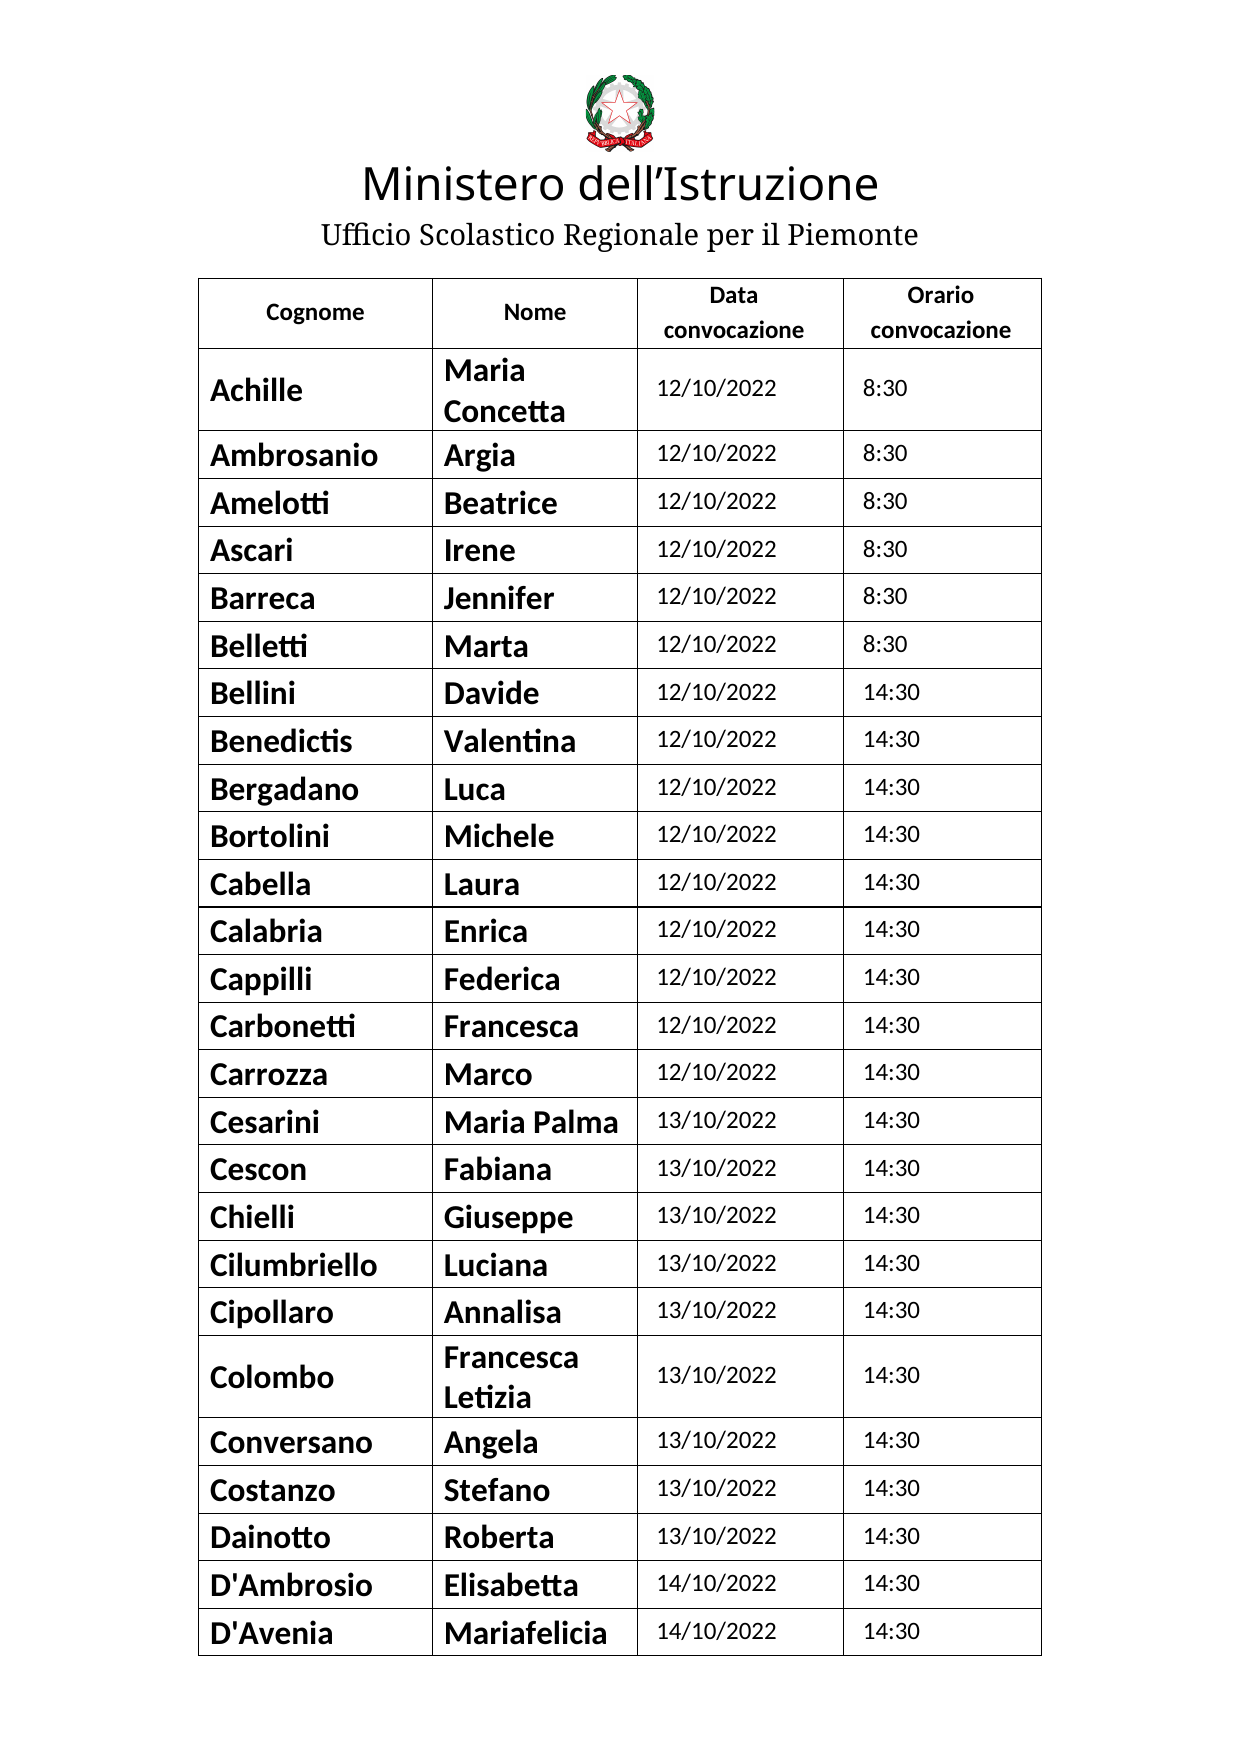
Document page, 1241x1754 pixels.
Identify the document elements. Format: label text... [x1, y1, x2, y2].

table_cell 14:30 [844, 765, 1041, 811]
table_cell Cipollaro [199, 1288, 432, 1335]
table_cell 12/10/2022 [638, 1003, 843, 1049]
table_cell Enrica [433, 908, 637, 954]
table_cell Ascari [199, 527, 432, 573]
table_cell 13/10/2022 [638, 1098, 843, 1144]
table_cell Stefano [433, 1466, 637, 1512]
table_cell 12/10/2022 [638, 1050, 843, 1097]
table_cell 13/10/2022 [638, 1514, 843, 1560]
table_cell Annalisa [433, 1288, 637, 1335]
table_cell 14:30 [844, 1098, 1041, 1144]
table_cell 12/10/2022 [638, 765, 843, 811]
table_cell 12/10/2022 [638, 860, 843, 906]
table_cell Bellini [199, 669, 432, 716]
table_cell 8:30 [844, 349, 1041, 430]
table_cell 14:30 [844, 1466, 1041, 1512]
table_cell 8:30 [844, 574, 1041, 621]
table_cell 14:30 [844, 717, 1041, 763]
table_cell 14:30 [844, 812, 1041, 859]
table_cell 8:30 [844, 527, 1041, 573]
table_cell Luciana [433, 1241, 637, 1287]
table_cell 14:30 [844, 1193, 1041, 1239]
table_cell Marco [433, 1050, 637, 1097]
table_cell Marta [433, 622, 637, 668]
table_cell Amelotti [199, 479, 432, 526]
table_cell Laura [433, 860, 637, 906]
table_cell 14:30 [844, 1609, 1041, 1655]
table_cell 14:30 [844, 1003, 1041, 1049]
table_cell 12/10/2022 [638, 479, 843, 526]
table_cell 13/10/2022 [638, 1336, 843, 1417]
table_cell Roberta [433, 1514, 637, 1560]
table_cell Luca [433, 765, 637, 811]
table_cell Barreca [199, 574, 432, 621]
table_cell Belletti [199, 622, 432, 668]
table_cell Cescon [199, 1145, 432, 1192]
table_cell Angela [433, 1418, 637, 1465]
table_header Data convocazione [638, 279, 843, 348]
table_cell 12/10/2022 [638, 908, 843, 954]
table_cell 14:30 [844, 908, 1041, 954]
table_cell 14/10/2022 [638, 1609, 843, 1655]
table_cell 8:30 [844, 622, 1041, 668]
table_cell 12/10/2022 [638, 669, 843, 716]
table_cell Maria Palma [433, 1098, 637, 1144]
table_cell Cesarini [199, 1098, 432, 1144]
table_cell Valentina [433, 717, 637, 763]
table_cell Francesca [433, 1003, 637, 1049]
table_cell Giuseppe [433, 1193, 637, 1239]
table_cell Conversano [199, 1418, 432, 1465]
table_cell Chielli [199, 1193, 432, 1239]
picture [585, 75, 655, 152]
table_cell Cilumbriello [199, 1241, 432, 1287]
table_cell Bortolini [199, 812, 432, 859]
table_cell 13/10/2022 [638, 1241, 843, 1287]
table_cell 14:30 [844, 955, 1041, 1002]
table_cell Irene [433, 527, 637, 573]
table_cell Davide [433, 669, 637, 716]
table_cell 13/10/2022 [638, 1466, 843, 1512]
table_cell 8:30 [844, 431, 1041, 478]
table_cell 12/10/2022 [638, 349, 843, 430]
table_cell Cappilli [199, 955, 432, 1002]
table_header Nome [433, 279, 637, 348]
table_cell 13/10/2022 [638, 1288, 843, 1335]
table_cell 14:30 [844, 1050, 1041, 1097]
table_cell 12/10/2022 [638, 527, 843, 573]
table_cell D'Ambrosio [199, 1561, 432, 1608]
table_cell Beatrice [433, 479, 637, 526]
table_cell Maria Concetta [433, 349, 637, 430]
table_cell Elisabetta [433, 1561, 637, 1608]
table_cell Cabella [199, 860, 432, 906]
table_cell 14:30 [844, 1145, 1041, 1192]
table_cell 12/10/2022 [638, 955, 843, 1002]
table_cell 12/10/2022 [638, 574, 843, 621]
table_cell 12/10/2022 [638, 431, 843, 478]
table_cell 14:30 [844, 1514, 1041, 1560]
table_header Orario convocazione [844, 279, 1041, 348]
table_cell 14:30 [844, 860, 1041, 906]
table_cell 14:30 [844, 1241, 1041, 1287]
table_cell Colombo [199, 1336, 432, 1417]
table_cell Francesca Letizia [433, 1336, 637, 1417]
table_cell 12/10/2022 [638, 622, 843, 668]
table_cell 14:30 [844, 1561, 1041, 1608]
table_cell Costanzo [199, 1466, 432, 1512]
table_cell Achille [199, 349, 432, 430]
table_cell Carbonetti [199, 1003, 432, 1049]
table_cell 14:30 [844, 1418, 1041, 1465]
table_cell D'Avenia [199, 1609, 432, 1655]
table_cell 14:30 [844, 1336, 1041, 1417]
table_cell Federica [433, 955, 637, 1002]
table_cell 13/10/2022 [638, 1418, 843, 1465]
table_cell Benedictis [199, 717, 432, 763]
table_cell 14/10/2022 [638, 1561, 843, 1608]
table_cell Carrozza [199, 1050, 432, 1097]
table_cell Dainotto [199, 1514, 432, 1560]
table_cell 14:30 [844, 1288, 1041, 1335]
table_cell 12/10/2022 [638, 812, 843, 859]
table_cell Bergadano [199, 765, 432, 811]
table_cell Argia [433, 431, 637, 478]
table_cell 13/10/2022 [638, 1193, 843, 1239]
table_cell Michele [433, 812, 637, 859]
table_cell Calabria [199, 908, 432, 954]
table_cell 13/10/2022 [638, 1145, 843, 1192]
table_cell 12/10/2022 [638, 717, 843, 763]
table_cell Mariafelicia [433, 1609, 637, 1655]
table_header Cognome [199, 279, 432, 348]
table_cell 14:30 [844, 669, 1041, 716]
table_cell Ambrosanio [199, 431, 432, 478]
table_cell Fabiana [433, 1145, 637, 1192]
table_cell Jennifer [433, 574, 637, 621]
table_cell 8:30 [844, 479, 1041, 526]
